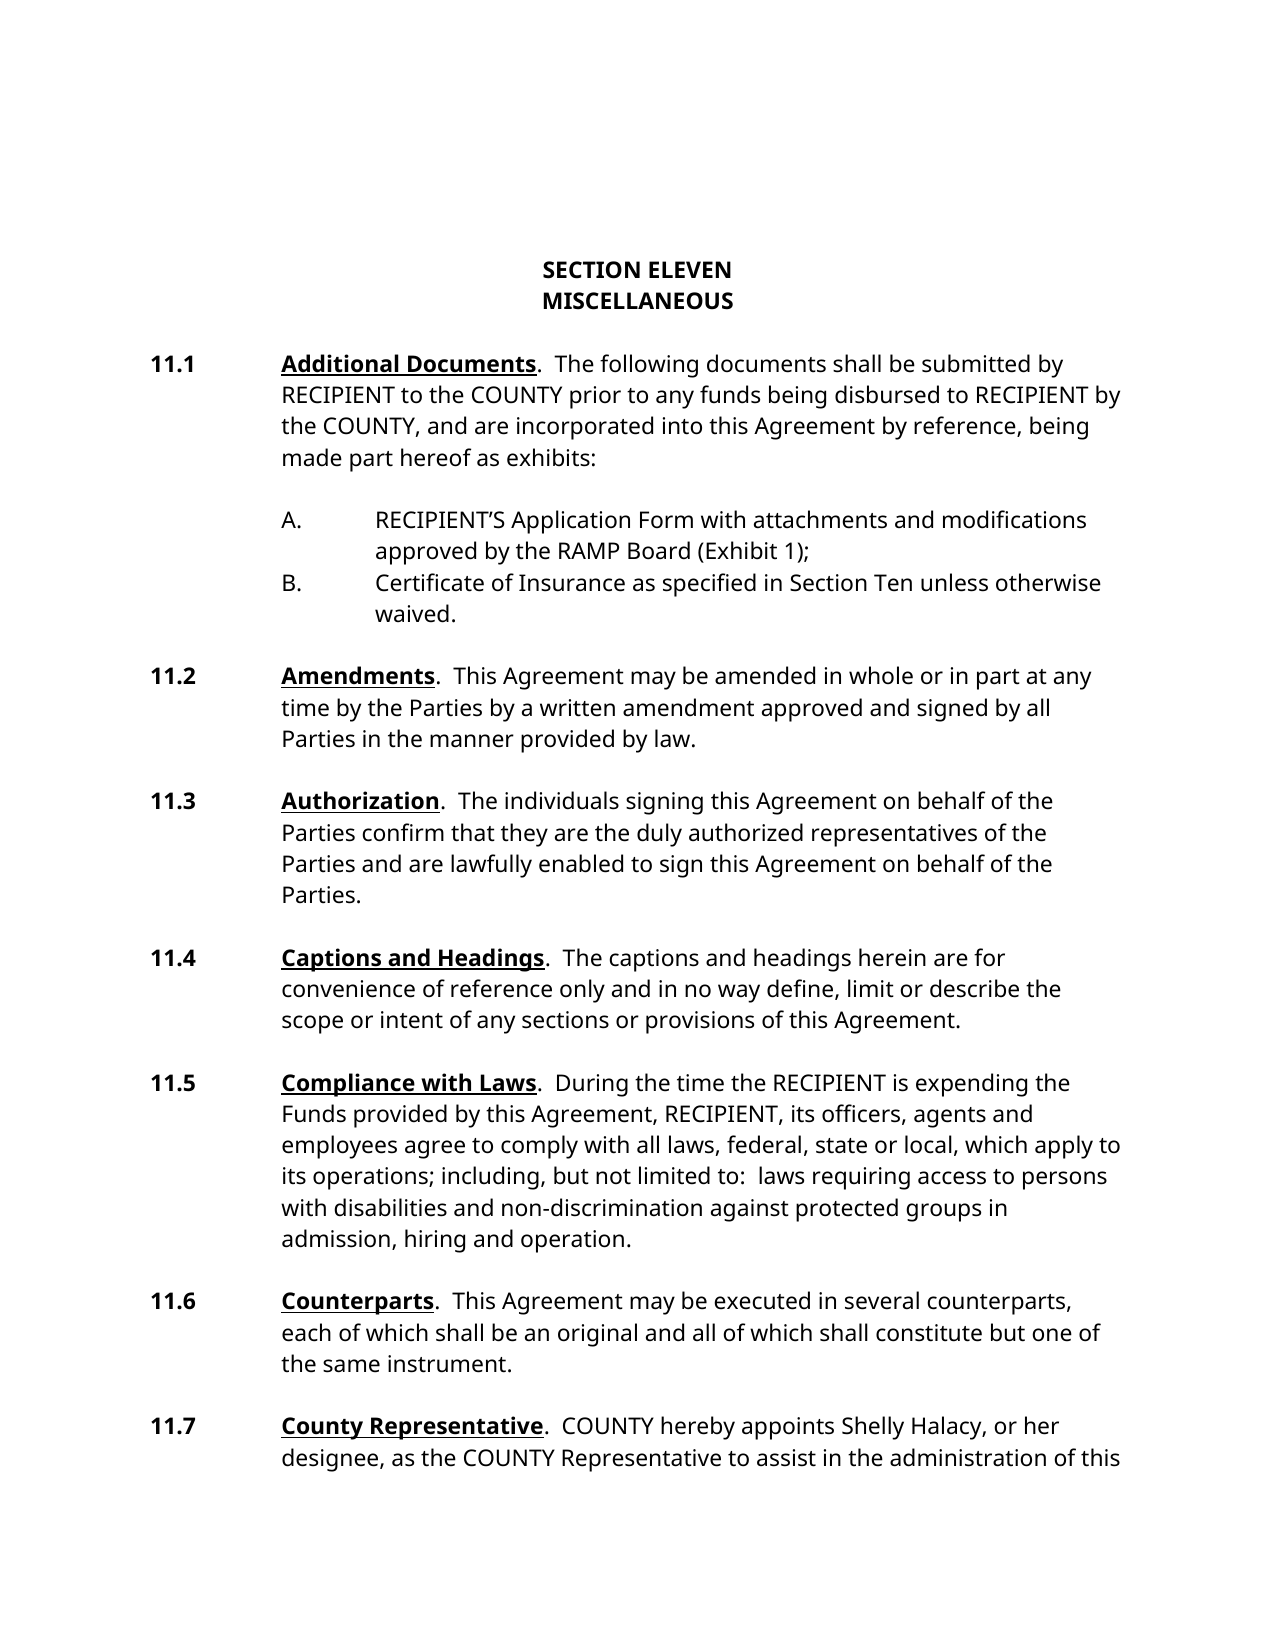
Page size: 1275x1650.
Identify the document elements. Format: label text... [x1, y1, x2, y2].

text 11.6 Counterparts. This Agreement may be executed in several counterparts, each of which shall be an original and all of which shall constitute but one of the same instrument. [150, 1285, 1125, 1379]
text MISCELLANEOUS [150, 285, 1125, 316]
text 11.5 Compliance with Laws. During the time the RECIPIENT is expending the Funds provided by this Agreement, RECIPIENT, its officers, agents and employees agree to comply with all laws, federal, state or local, which apply to its operations; including, but not limited to: laws requiring access to persons with disabilities and non-discrimination against protected groups in admission, hiring and operation. [150, 1066, 1125, 1254]
text 11.3 Authorization. The individuals signing this Agreement on behalf of the Parties confirm that they are the duly authorized representatives of the Parties and are lawfully enabled to sign this Agreement on behalf of the Parties. [150, 785, 1125, 910]
text 11.1 Additional Documents. The following documents shall be submitted by RECIPIENT to the COUNTY prior to any funds being disbursed to RECIPIENT by the COUNTY, and are incorporated into this Agreement by reference, being made part hereof as exhibits: [150, 348, 1125, 473]
text 11.2 Amendments. This Agreement may be amended in whole or in part at any time by the Parties by a written amendment approved and signed by all Parties in the manner provided by law. [150, 660, 1125, 754]
text A. RECIPIENT’S Application Form with attachments and modifications approved by the RAMP Board (Exhibit 1); [150, 504, 1125, 566]
text SECTION ELEVEN [150, 254, 1125, 285]
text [150, 1410, 1125, 1473]
text B. Certificate of Insurance as specified in Section Ten unless otherwise waived. [150, 566, 1125, 629]
text 11.4 Captions and Headings. The captions and headings herein are for convenience of reference only and in no way define, limit or describe the scope or intent of any sections or provisions of this Agreement. [150, 941, 1125, 1035]
